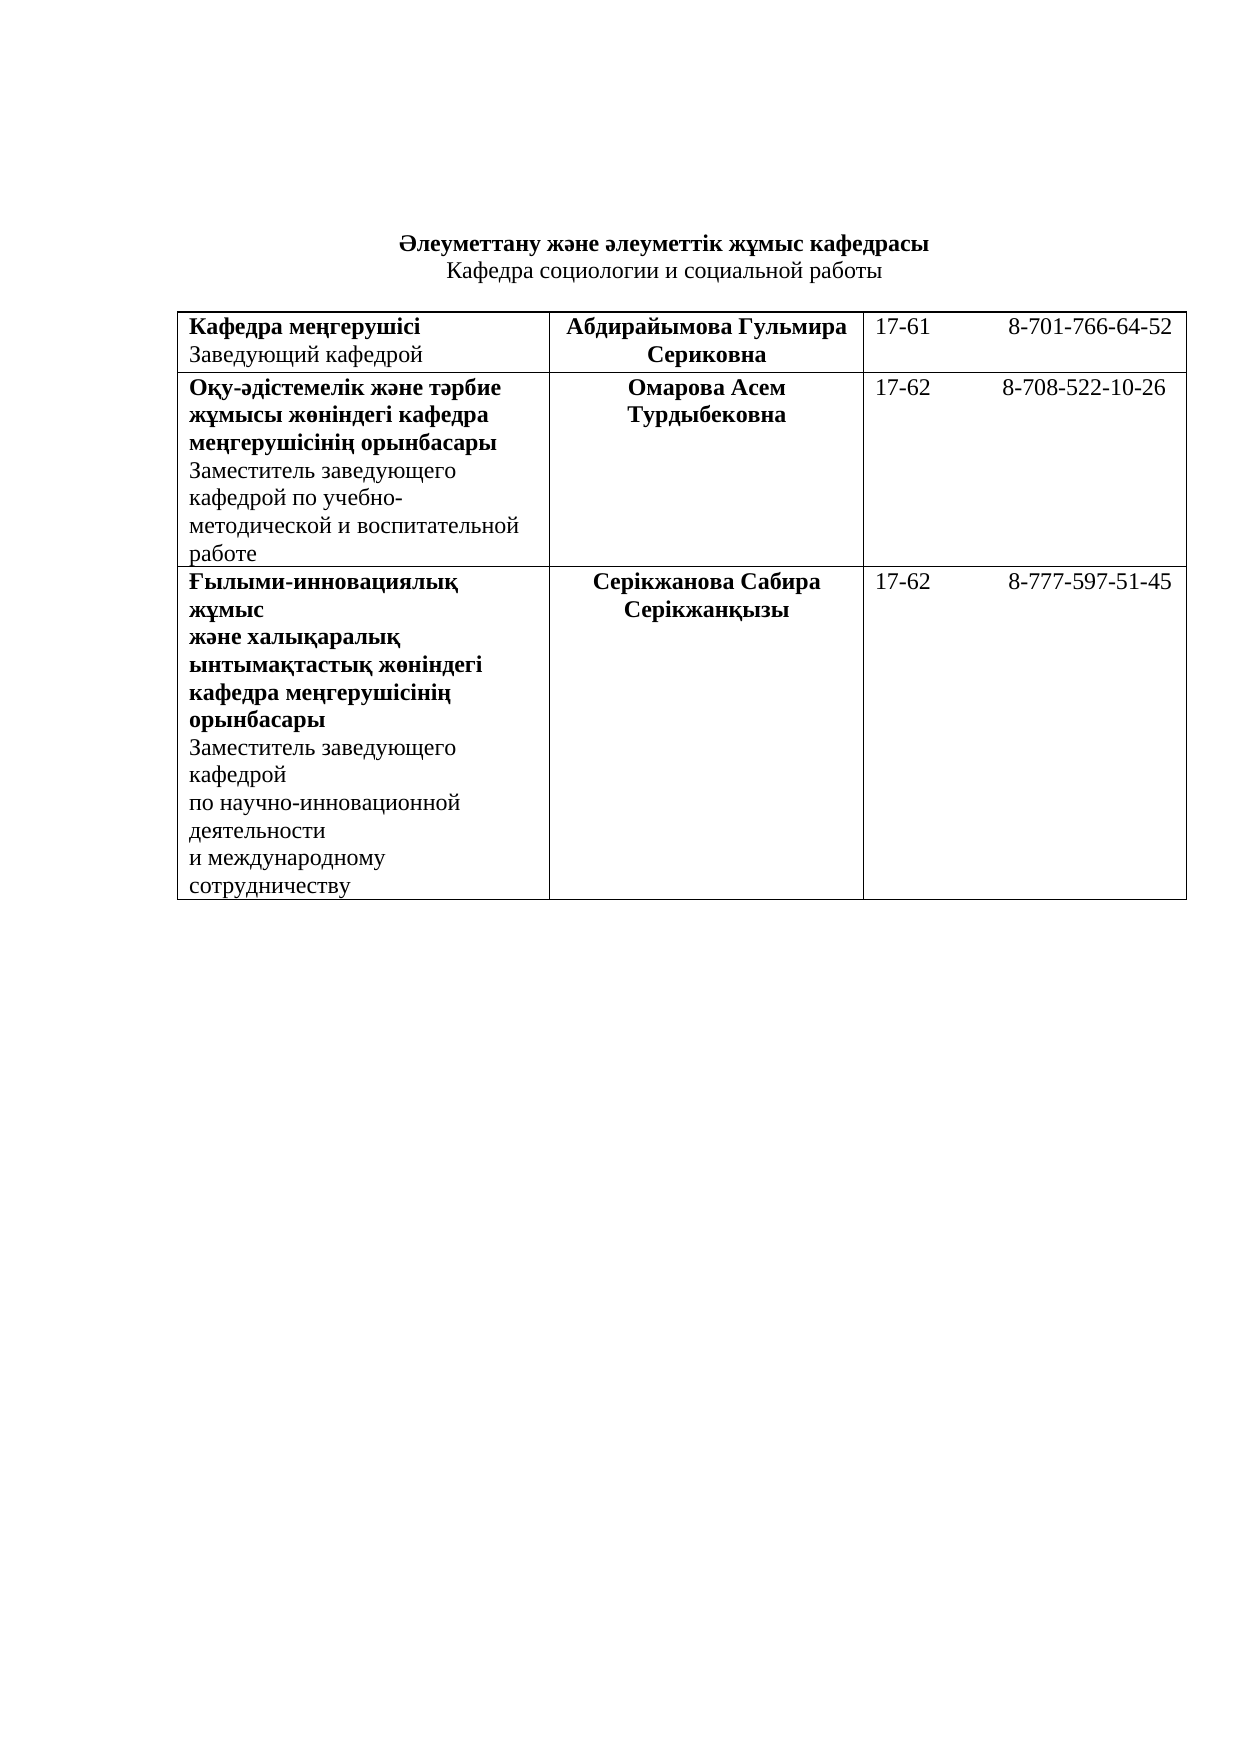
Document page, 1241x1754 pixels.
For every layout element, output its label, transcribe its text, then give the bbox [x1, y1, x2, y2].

table_cell Омарова Асем Турдыбековна [550, 373, 863, 566]
table_cell Ғылыми-инновациялық жұмыс және халықаралық ынтымақтастық жөніндегі кафедра меңгерушісінің орынбасары Заместитель заведующего кафедрой по научно-инновационной деятельности и международному сотрудничеству [178, 567, 549, 898]
text Кафедра социологии и социальной работы [177, 256, 1152, 284]
table_cell 17-62 8-708-522-10-26 [864, 373, 1186, 566]
table_header Кафедра меңгерушісі Заведующий кафедрой [178, 313, 549, 372]
text Әлеуметтану және әлеуметтік жұмыс кафедрасы [177, 228, 1152, 256]
table_cell 17-62 8-777-597-51-45 [864, 567, 1186, 898]
table_header 17-61 8-701-766-64-52 [864, 313, 1186, 372]
table_cell Серікжанова Сабира Серікжанқызы [550, 567, 863, 898]
table_header Абдирайымова Гульмира Сериковна [550, 313, 863, 372]
